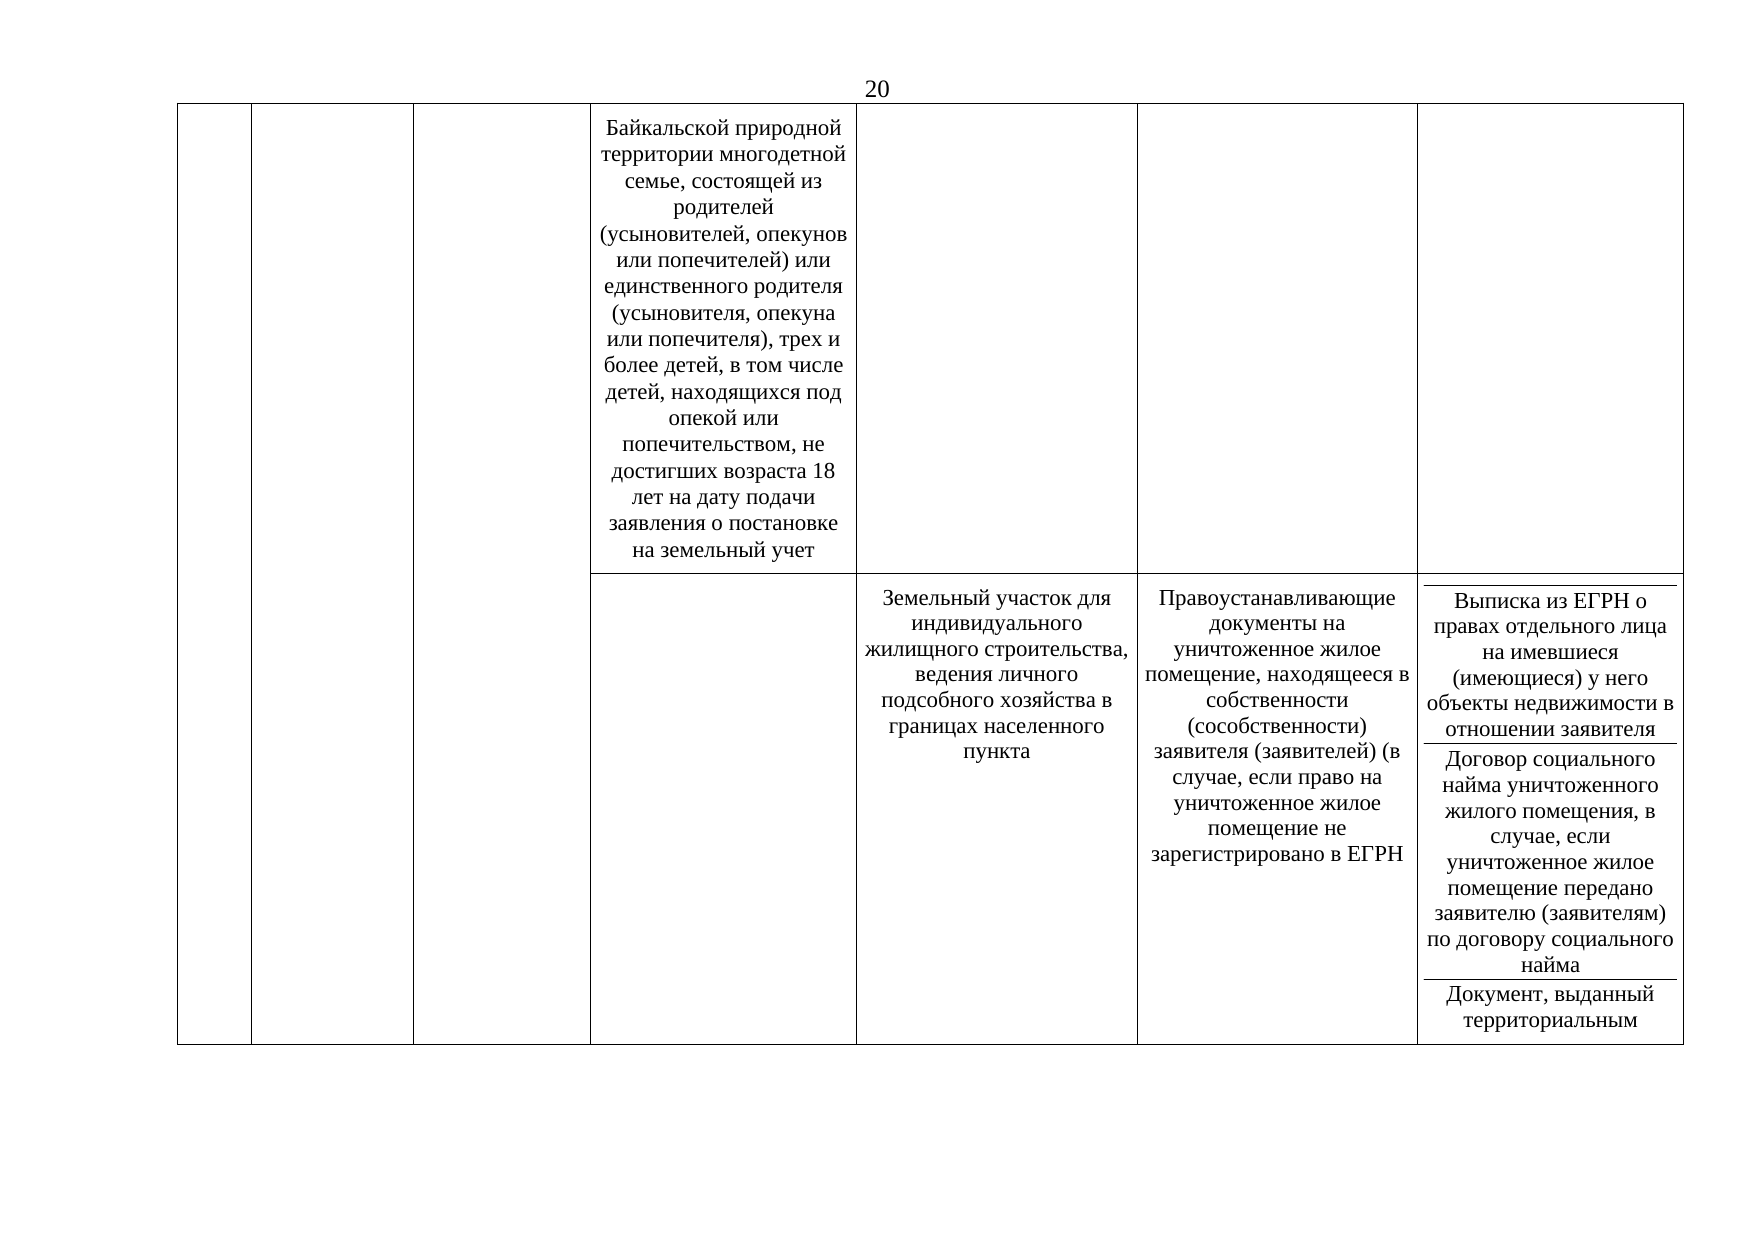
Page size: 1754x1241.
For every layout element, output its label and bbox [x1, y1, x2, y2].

table_cell [591, 574, 856, 1043]
table_cell [857, 574, 1137, 1043]
table_cell [1418, 104, 1683, 573]
table_cell [1418, 574, 1683, 1043]
table_cell [1138, 104, 1417, 573]
table_cell [1138, 574, 1417, 1043]
table_cell [857, 104, 1137, 573]
table_cell [591, 104, 856, 573]
